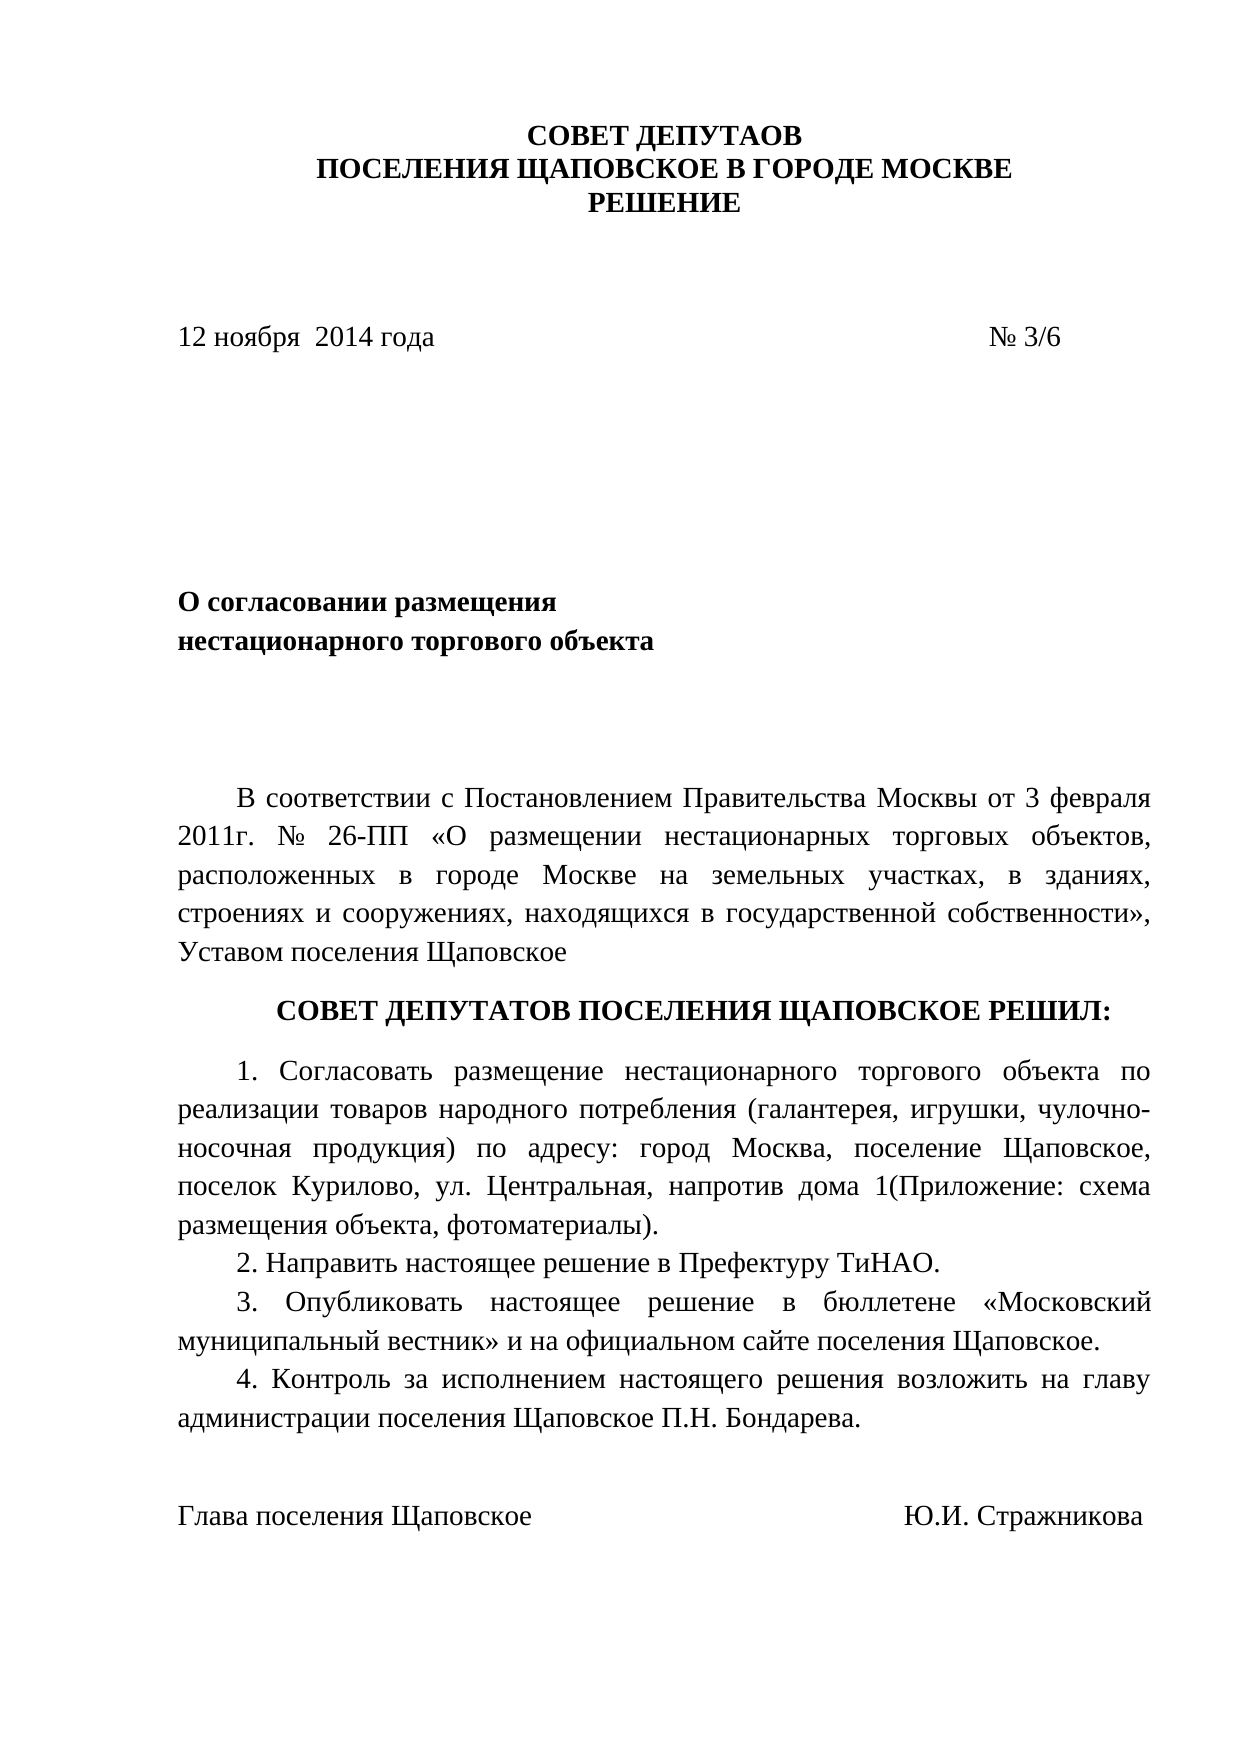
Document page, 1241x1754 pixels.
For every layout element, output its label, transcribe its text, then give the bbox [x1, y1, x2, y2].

text 1. Согласовать размещение нестационарного торгового объекта по реализации товаров народного потребления (галантерея, игрушки, чулочно-носочная продукция) по адресу: город Москва, поселение Щаповское, поселок Курилово, ул. Центральная, напротив дома 1(Приложение: схема размещения объекта, фотоматериалы). [177, 1053, 1152, 1241]
text 3. Опубликовать настоящее решение в бюллетене «Московский муниципальный вестник» и на официальном сайте поселения Щаповское. [177, 1284, 1152, 1356]
title СОВЕТ ДЕПУТАОВ [177, 118, 1152, 152]
text О согласовании размещения [177, 584, 1152, 618]
text В соответствии с Постановлением Правительства Москвы от 3 февраля 2011г. № 26-ПП «О размещении нестационарных торговых объектов, расположенных в городе Москве на земельных участках, в зданиях, строениях и сооружениях, находящихся в государственной собственности», Уставом поселения Щаповское [177, 780, 1152, 968]
text Глава поселения Щаповское Ю.И. Стражникова [177, 1498, 1152, 1531]
title ПОСЕЛЕНИЯ ЩАПОВСКОЕ В ГОРОДЕ МОСКВЕ [177, 152, 1152, 185]
text СОВЕТ ДЕПУТАТОВ ПОСЕЛЕНИЯ ЩАПОВСКОЕ РЕШИЛ: [177, 993, 1152, 1027]
title РЕШЕНИЕ [177, 185, 1152, 219]
text нестационарного торгового объекта [177, 623, 1152, 656]
text 4. Контроль за исполнением настоящего решения возложить на главу администрации поселения Щаповское П.Н. Бондарева. [177, 1361, 1152, 1433]
title 12 ноября 2014 года № 3/6 [177, 319, 1152, 353]
text 2. Направить настоящее решение в Префектуру ТиНАО. [177, 1246, 1152, 1279]
